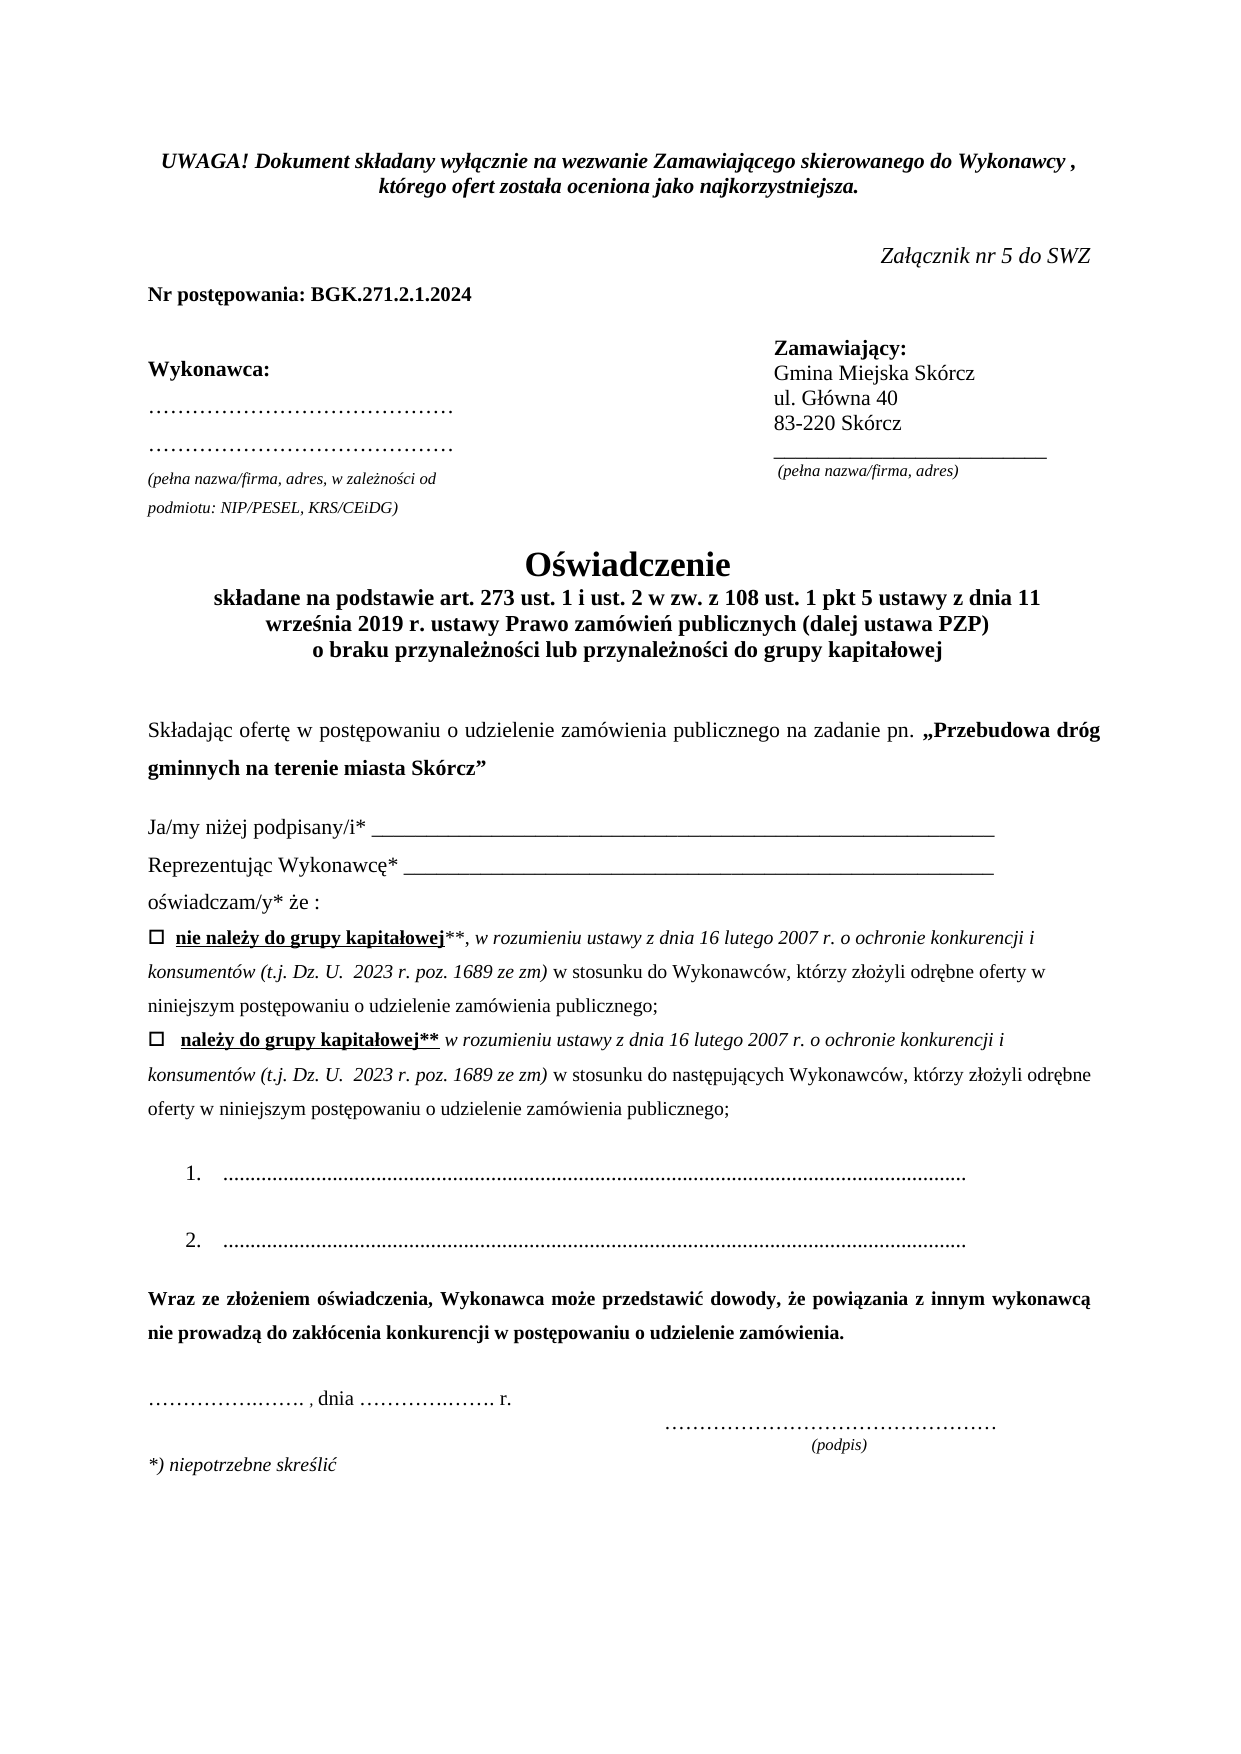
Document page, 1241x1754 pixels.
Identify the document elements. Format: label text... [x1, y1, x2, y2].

text UWAGA! Dokument składany wyłącznie na wezwanie Zamawiającego skierowanego do Wykonawcy , którego ofert została oceniona jako najkorzystniejsza. [148, 148, 1093, 198]
text (pełna nazwa/firma, adres, w zależności od podmiotu: NIP/PESEL, KRS/CEiDG) [148, 469, 472, 517]
text *) niepotrzebne skreślić [148, 1453, 1100, 1476]
text oświadczam/y* że : nie należy do grupy kapitałowej**, w rozumieniu ustawy z dnia 16 lutego 2007 r. o ochronie konkurencji i konsumentów (t.j. Dz. U. 2023 r. poz. 1689 ze zm) w stosunku do Wykonawców, którzy złożyli odrębne oferty w niniejszym postępowaniu o udzielenie zamówienia publicznego; [148, 889, 1093, 1017]
text ………………………………………………………………………… [148, 393, 472, 456]
text ………………………………………… [148, 1410, 1093, 1434]
text Załącznik nr 5 do SWZ [148, 242, 1093, 269]
text …………….……. , dnia ………….……. r. [148, 1386, 1093, 1410]
text Reprezentując Wykonawcę* ______________________________________________________ [148, 852, 1093, 877]
text Oświadczenie [148, 543, 1107, 584]
text należy do grupy kapitałowej** w rozumieniu ustawy z dnia 16 lutego 2007 r. o ochronie konkurencji i konsumentów (t.j. Dz. U. 2023 r. poz. 1689 ze zm) w stosunku do następujących Wykonawców, którzy złożyli odrębne oferty w niniejszym postępowaniu o udzielenie zamówienia publicznego; [148, 1028, 1093, 1119]
text Wykonawca: [148, 356, 743, 381]
text (podpis) [738, 1434, 1093, 1453]
text o braku przynależności lub przynależności do grupy kapitałowej [148, 636, 1107, 691]
text składane na podstawie art. 273 ust. 1 i ust. 2 w zw. z 108 ust. 1 pkt 5 ustawy z dnia 11 [148, 584, 1107, 610]
text Składając ofertę w postępowaniu o udzielenie zamówienia publicznego na zadanie pn. „Przebudowa dróg gminnych na terenie miasta Skórcz” [148, 717, 1100, 780]
list ........................................................................................................................................ [185, 1160, 1093, 1185]
list ........................................................................................................................................ [185, 1227, 1093, 1252]
text Nr postępowania: BGK.271.2.1.2024 [148, 282, 1093, 306]
text Ja/my niżej podpisany/i* _________________________________________________________ [148, 814, 1093, 839]
text września 2019 r. ustawy Prawo zamówień publicznych (dalej ustawa PZP) [148, 610, 1107, 636]
text Wraz ze złożeniem oświadczenia, Wykonawca może przedstawić dowody, że powiązania z innym wykonawcą nie prowadzą do zakłócenia konkurencji w postępowaniu o udzielenie zamówienia. [148, 1286, 1093, 1343]
